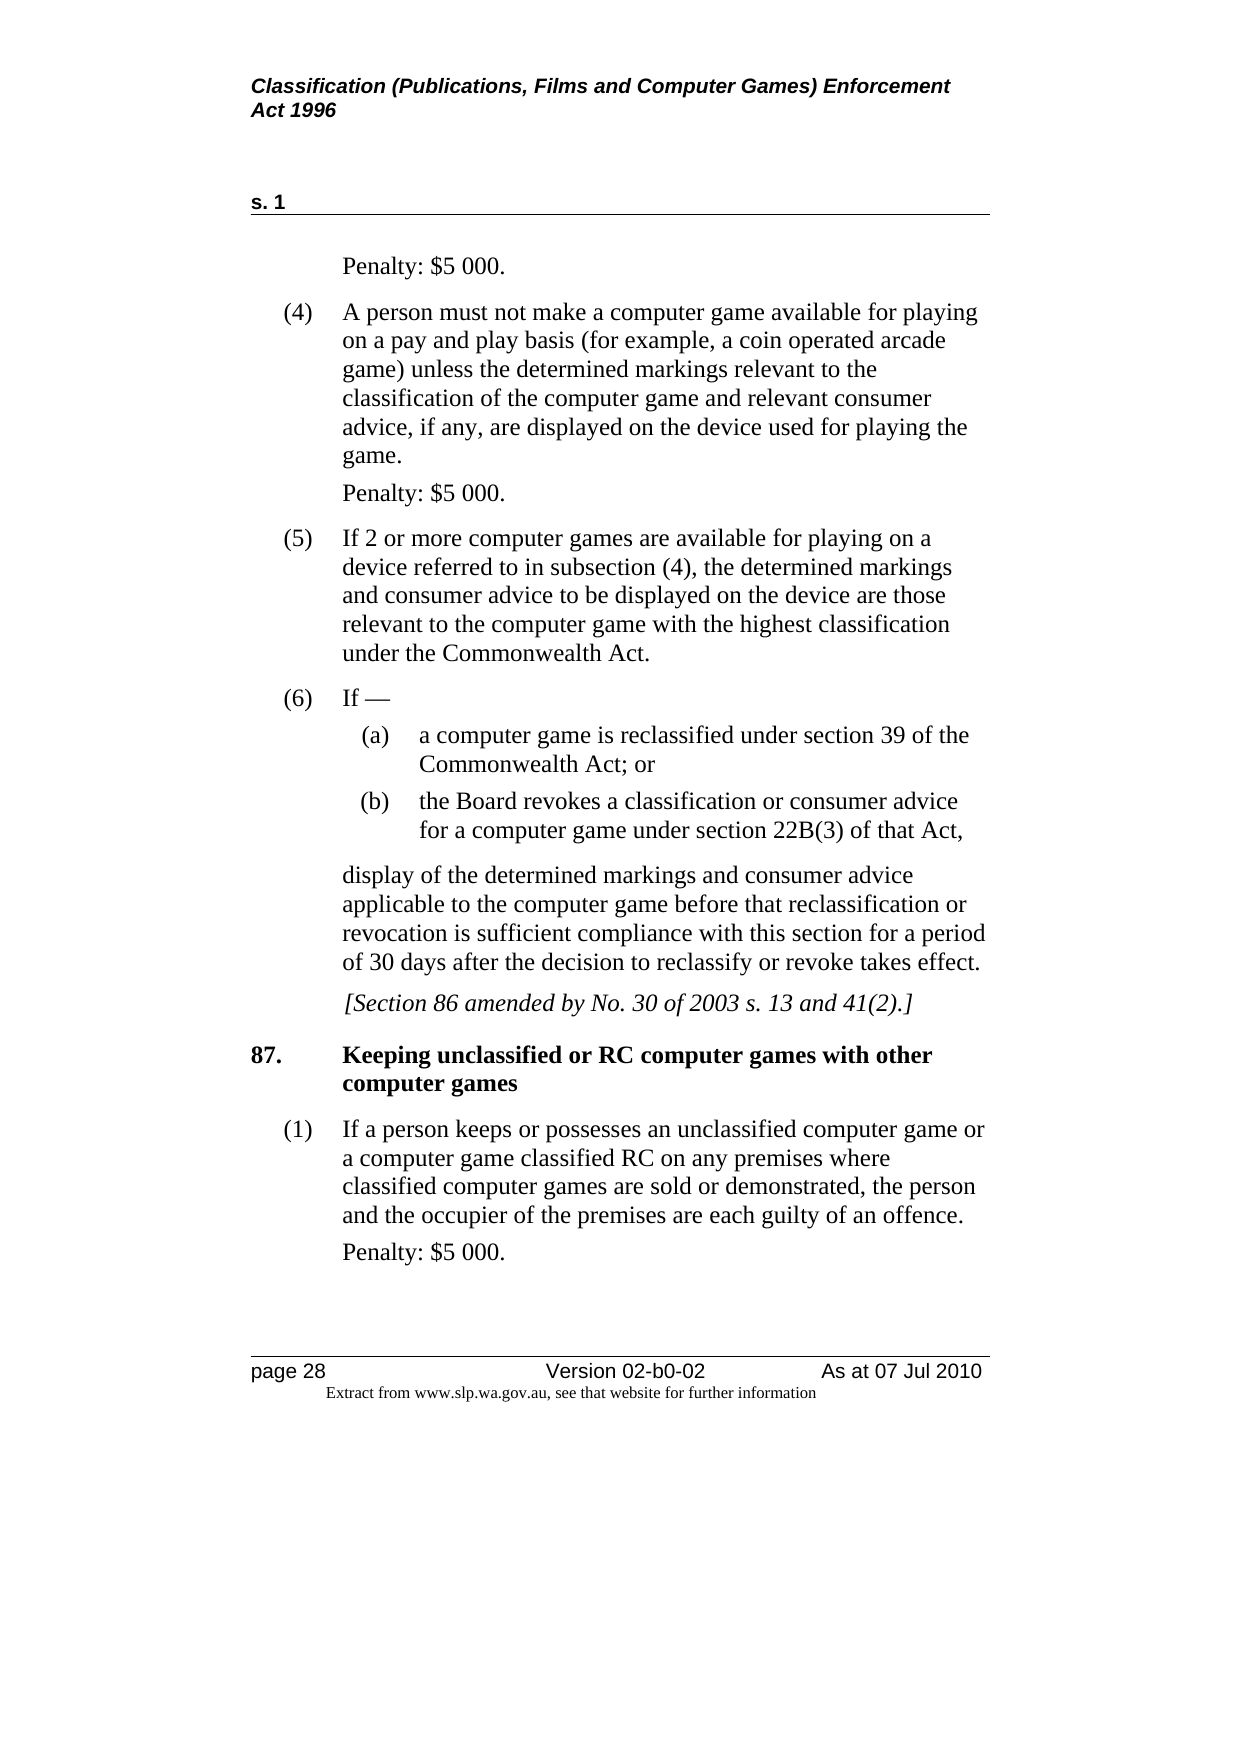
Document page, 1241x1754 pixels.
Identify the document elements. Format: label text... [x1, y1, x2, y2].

text Penalty: $5 000. [251, 251, 990, 280]
text (1) If a person keeps or possesses an unclassified computer game or a computer game classified RC on any premises where classified computer games are sold or demonstrated, the person and the occupier of the premises are each guilty of an offence. [251, 1114, 990, 1229]
text display of the determined markings and consumer advice applicable to the computer game before that reclassification or revocation is sufficient compliance with this section for a period of 30 days after the decision to reclassify or revoke takes effect. [251, 861, 990, 976]
text (4) A person must not make a computer game available for playing on a pay and play basis (for example, a coin operated arcade game) unless the determined markings relevant to the classification of the computer game and relevant consumer advice, if any, are displayed on the device used for playing the game. [251, 297, 990, 469]
text Penalty: $5 000. [251, 1237, 990, 1266]
text (6) If — [251, 683, 990, 712]
subtitle 87. Keeping unclassified or RC computer games with other computer games [251, 1040, 990, 1097]
text [Section 86 amended by No. 30 of 2003 s. 13 and 41(2).] [251, 988, 990, 1017]
text (b) the Board revokes a classification or consumer advice for a computer game under section 22B(3) of that Act, [251, 786, 990, 844]
text (a) a computer game is reclassified under section 39 of the Commonwealth Act; or [251, 721, 990, 778]
text (5) If 2 or more computer games are available for playing on a device referred to in subsection (4), the determined markings and consumer advice to be displayed on the device are those relevant to the computer game with the highest classification under the Commonwealth Act. [251, 523, 990, 667]
text Penalty: $5 000. [251, 478, 990, 506]
